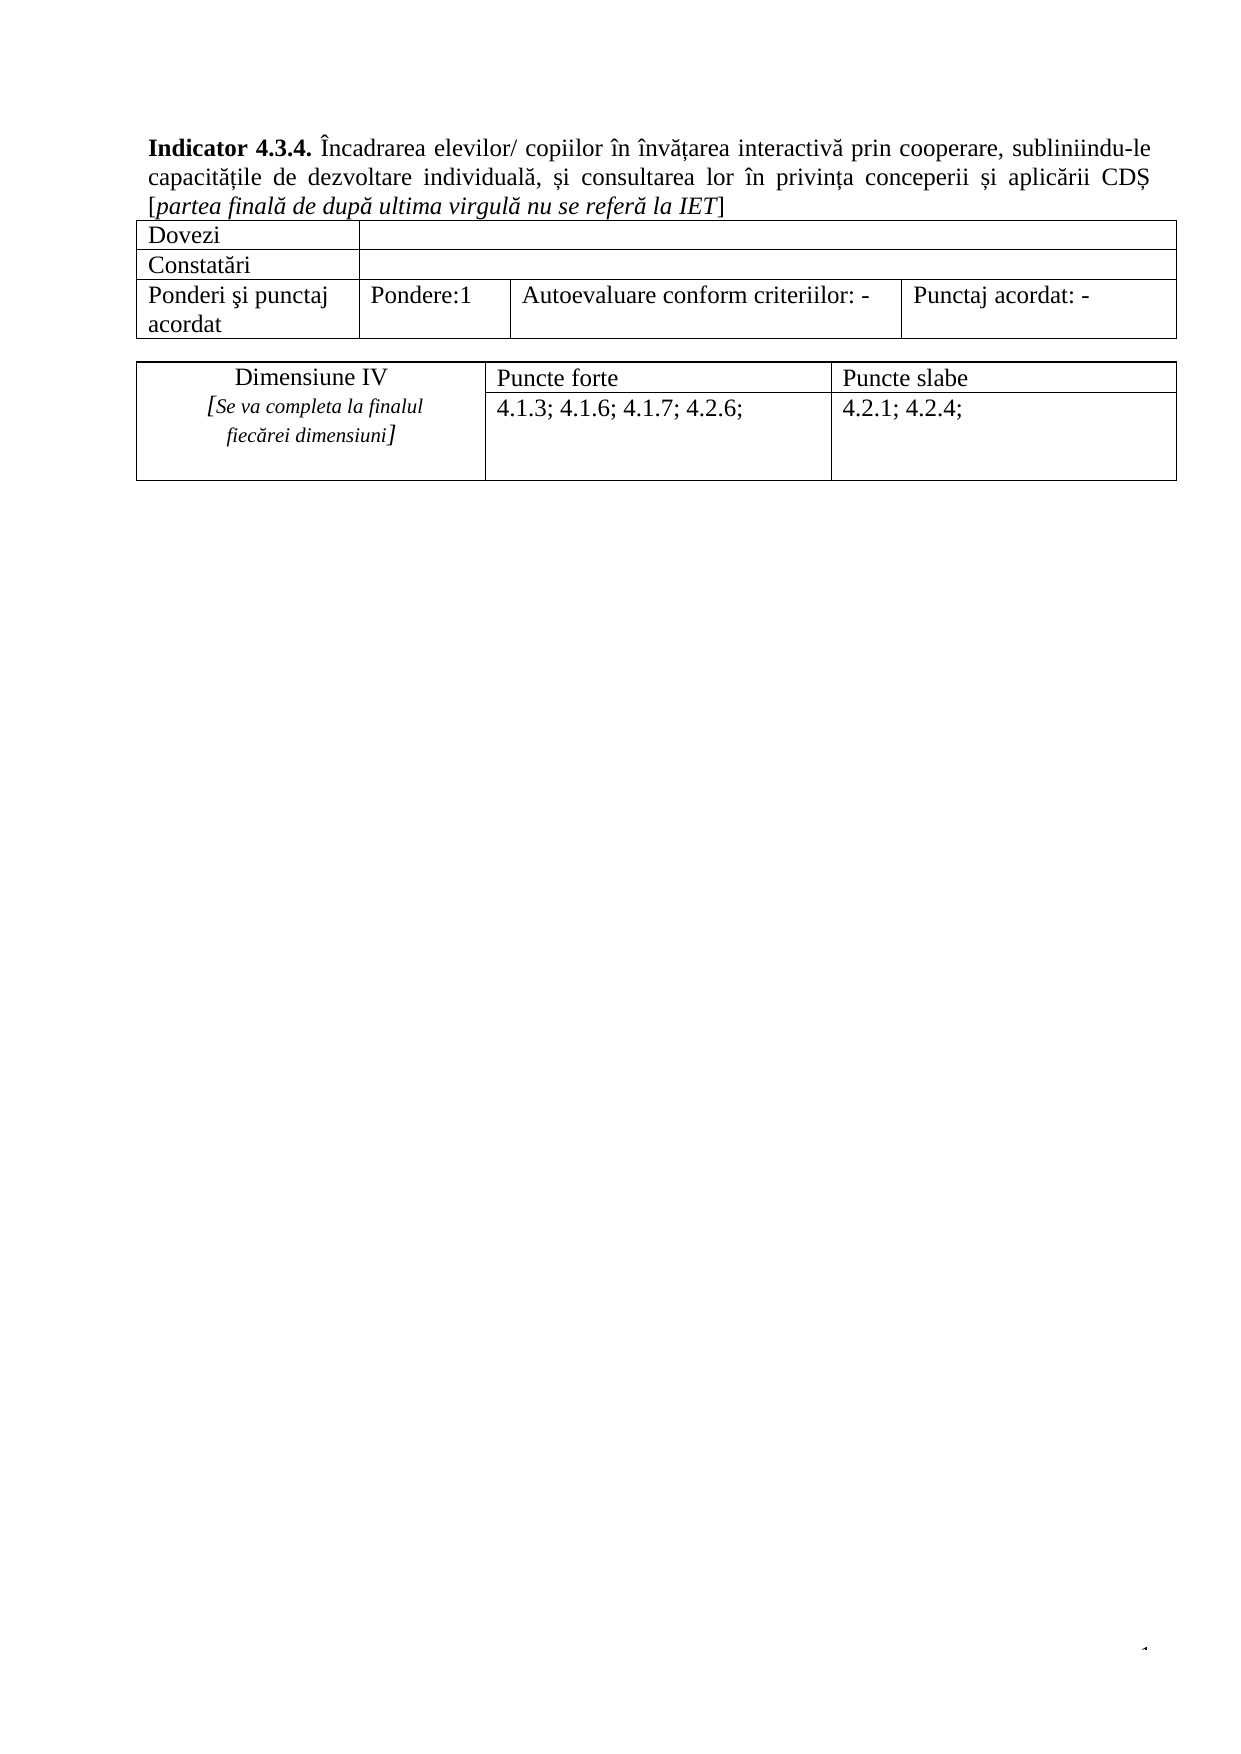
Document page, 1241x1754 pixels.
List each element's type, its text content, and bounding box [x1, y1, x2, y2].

table_cell Constatări [137, 250, 359, 279]
table_header Puncte forte [486, 363, 831, 392]
table_cell 4.2.1; 4.2.4; [832, 393, 1176, 480]
table_cell Punctaj acordat: - [902, 280, 1176, 338]
table_cell 4.1.3; 4.1.6; 4.1.7; 4.2.6; [486, 393, 831, 480]
table_cell [360, 250, 1176, 279]
table_cell Ponderi şi punctaj acordat [137, 280, 359, 338]
table_header [360, 221, 1176, 249]
text Indicator 4.3.4. Încadrarea elevilor/ copiilor în învățarea interactivă prin cooperare, subliniindu-le capacitățile de dezvoltare individuală, și consultarea lor în privința conceperii și aplicării CDȘ [partea finală de după ultima virgulă nu se referă la IET] [148, 133, 1152, 219]
table_header Dovezi [137, 221, 359, 249]
table_cell Pondere:1 [360, 280, 510, 338]
table_header Dimensiune IV [Se va completa la finalul fiecărei dimensiuni] [137, 363, 485, 480]
table_header Puncte slabe [832, 363, 1176, 392]
table_cell Autoevaluare conform criteriilor: - [511, 280, 901, 338]
